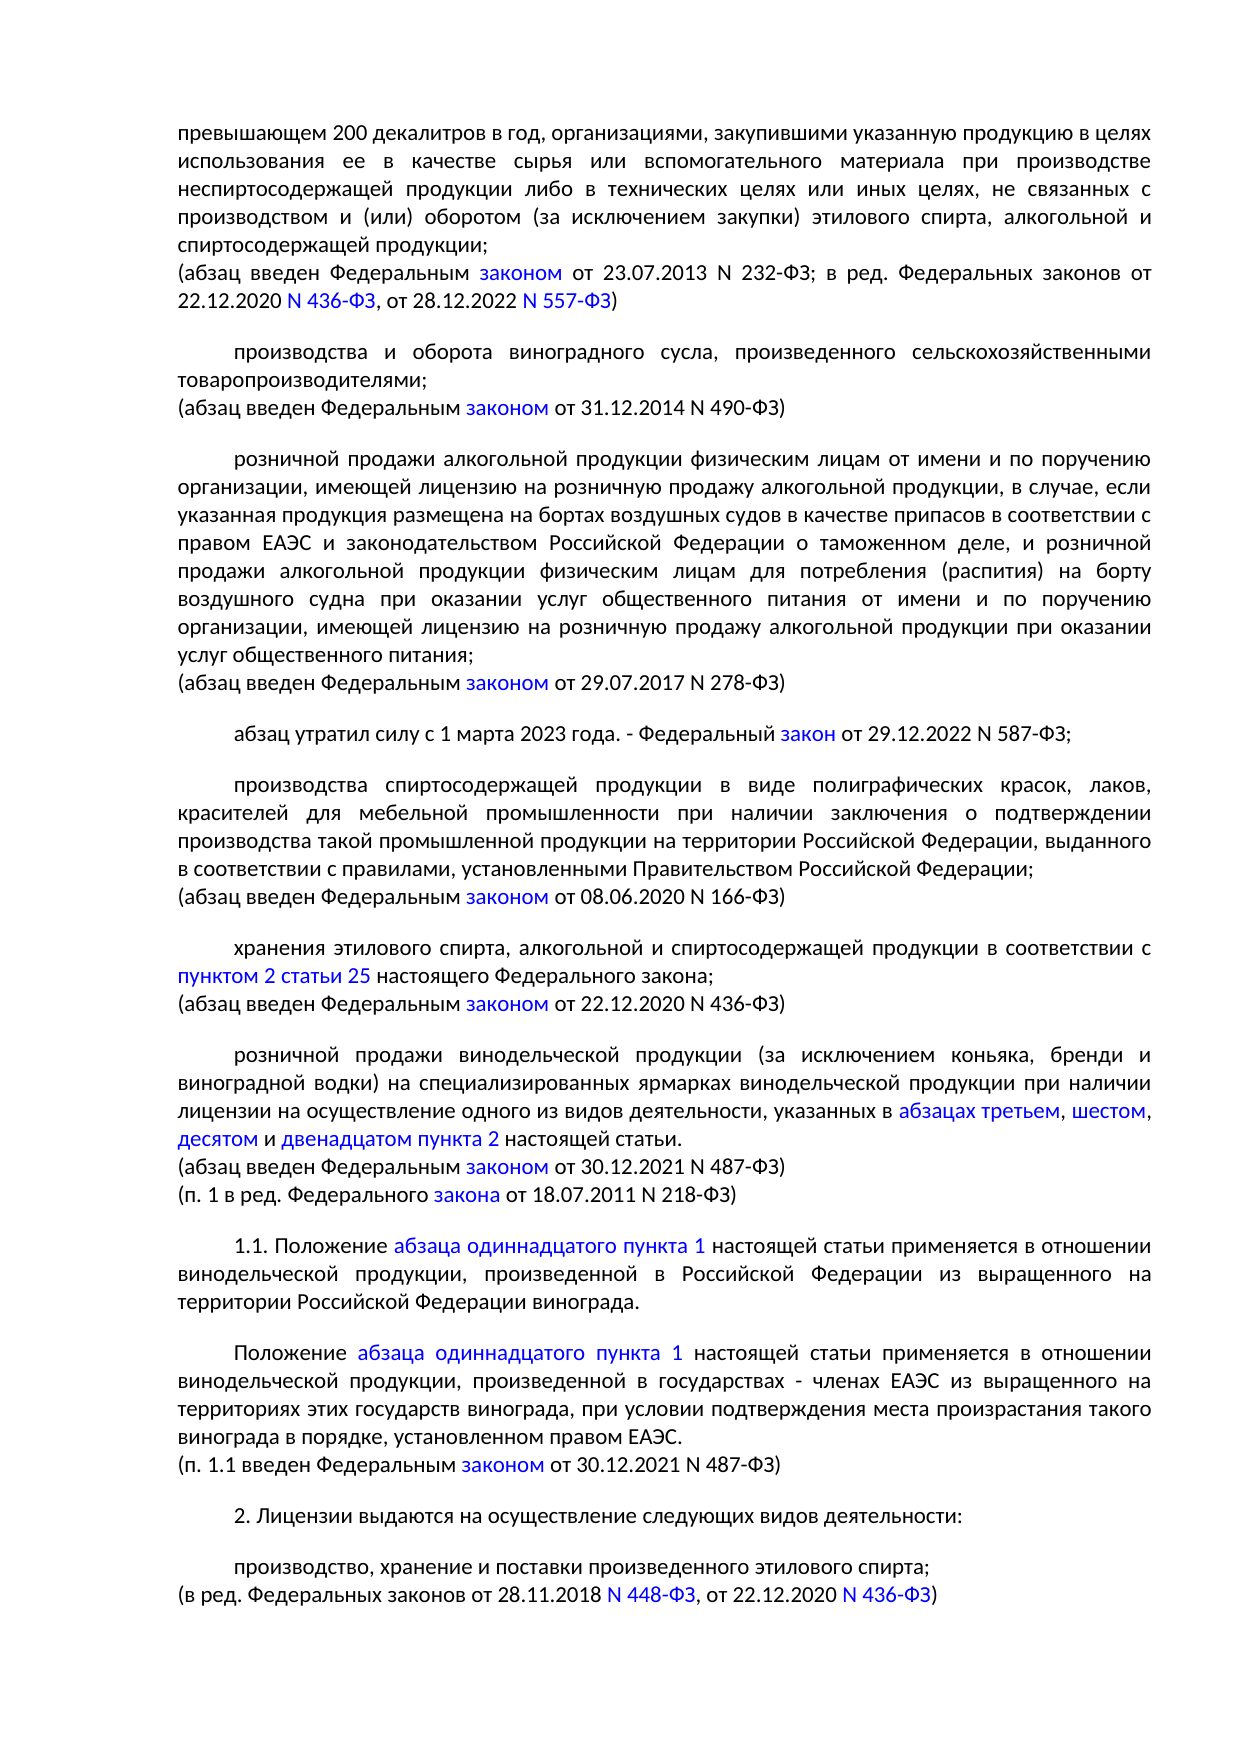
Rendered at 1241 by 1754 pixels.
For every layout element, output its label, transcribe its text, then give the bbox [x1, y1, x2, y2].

text (абзац введен Федеральным законом от 29.07.2017 N 278-ФЗ) [177, 668, 1152, 696]
text (абзац введен Федеральным законом от 23.07.2013 N 232-ФЗ; в ред. Федеральных законов от 22.12.2020 N 436-ФЗ, от 28.12.2022 N 557-ФЗ) [177, 258, 1152, 314]
text (абзац введен Федеральным законом от 22.12.2020 N 436-ФЗ) [177, 989, 1152, 1017]
text (в ред. Федеральных законов от 28.11.2018 N 448-ФЗ, от 22.12.2020 N 436-ФЗ) [177, 1580, 1152, 1608]
text розничной продажи алкогольной продукции физическим лицам от имени и по поручению организации, имеющей лицензию на розничную продажу алкогольной продукции, в случае, если указанная продукция размещена на бортах воздушных судов в качестве припасов в соответствии с правом ЕАЭС и законодательством Российской Федерации о таможенном деле, и розничной продажи алкогольной продукции физическим лицам для потребления (распития) на борту воздушного судна при оказании услуг общественного питания от имени и по поручению организации, имеющей лицензию на розничную продажу алкогольной продукции при оказании услуг общественного питания; [177, 444, 1152, 668]
text Положение абзаца одиннадцатого пункта 1 настоящей статьи применяется в отношении винодельческой продукции, произведенной в государствах - членах ЕАЭС из выращенного на территориях этих государств винограда, при условии подтверждения места произрастания такого винограда в порядке, установленном правом ЕАЭС. [177, 1338, 1152, 1450]
text (абзац введен Федеральным законом от 30.12.2021 N 487-ФЗ) [177, 1152, 1152, 1180]
text (п. 1 в ред. Федерального закона от 18.07.2011 N 218-ФЗ) [177, 1180, 1152, 1208]
text производства и оборота виноградного сусла, произведенного сельскохозяйственными товаропроизводителями; [177, 337, 1152, 393]
text (п. 1.1 введен Федеральным законом от 30.12.2021 N 487-ФЗ) [177, 1450, 1152, 1478]
text производство, хранение и поставки произведенного этилового спирта; [177, 1552, 1152, 1580]
text (абзац введен Федеральным законом от 08.06.2020 N 166-ФЗ) [177, 882, 1152, 910]
text 1.1. Положение абзаца одиннадцатого пункта 1 настоящей статьи применяется в отношении винодельческой продукции, произведенной в Российской Федерации из выращенного на территории Российской Федерации винограда. [177, 1231, 1152, 1315]
text хранения этилового спирта, алкогольной и спиртосодержащей продукции в соответствии с пунктом 2 статьи 25 настоящего Федерального закона; [177, 933, 1152, 989]
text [177, 118, 1152, 258]
text производства спиртосодержащей продукции в виде полиграфических красок, лаков, красителей для мебельной промышленности при наличии заключения о подтверждении производства такой промышленной продукции на территории Российской Федерации, выданного в соответствии с правилами, установленными Правительством Российской Федерации; [177, 770, 1152, 882]
text (абзац введен Федеральным законом от 31.12.2014 N 490-ФЗ) [177, 393, 1152, 421]
text абзац утратил силу с 1 марта 2023 года. - Федеральный закон от 29.12.2022 N 587-ФЗ; [177, 719, 1152, 747]
text розничной продажи винодельческой продукции (за исключением коньяка, бренди и виноградной водки) на специализированных ярмарках винодельческой продукции при наличии лицензии на осуществление одного из видов деятельности, указанных в абзацах третьем, шестом, десятом и двенадцатом пункта 2 настоящей статьи. [177, 1040, 1152, 1152]
text 2. Лицензии выдаются на осуществление следующих видов деятельности: [177, 1501, 1152, 1529]
